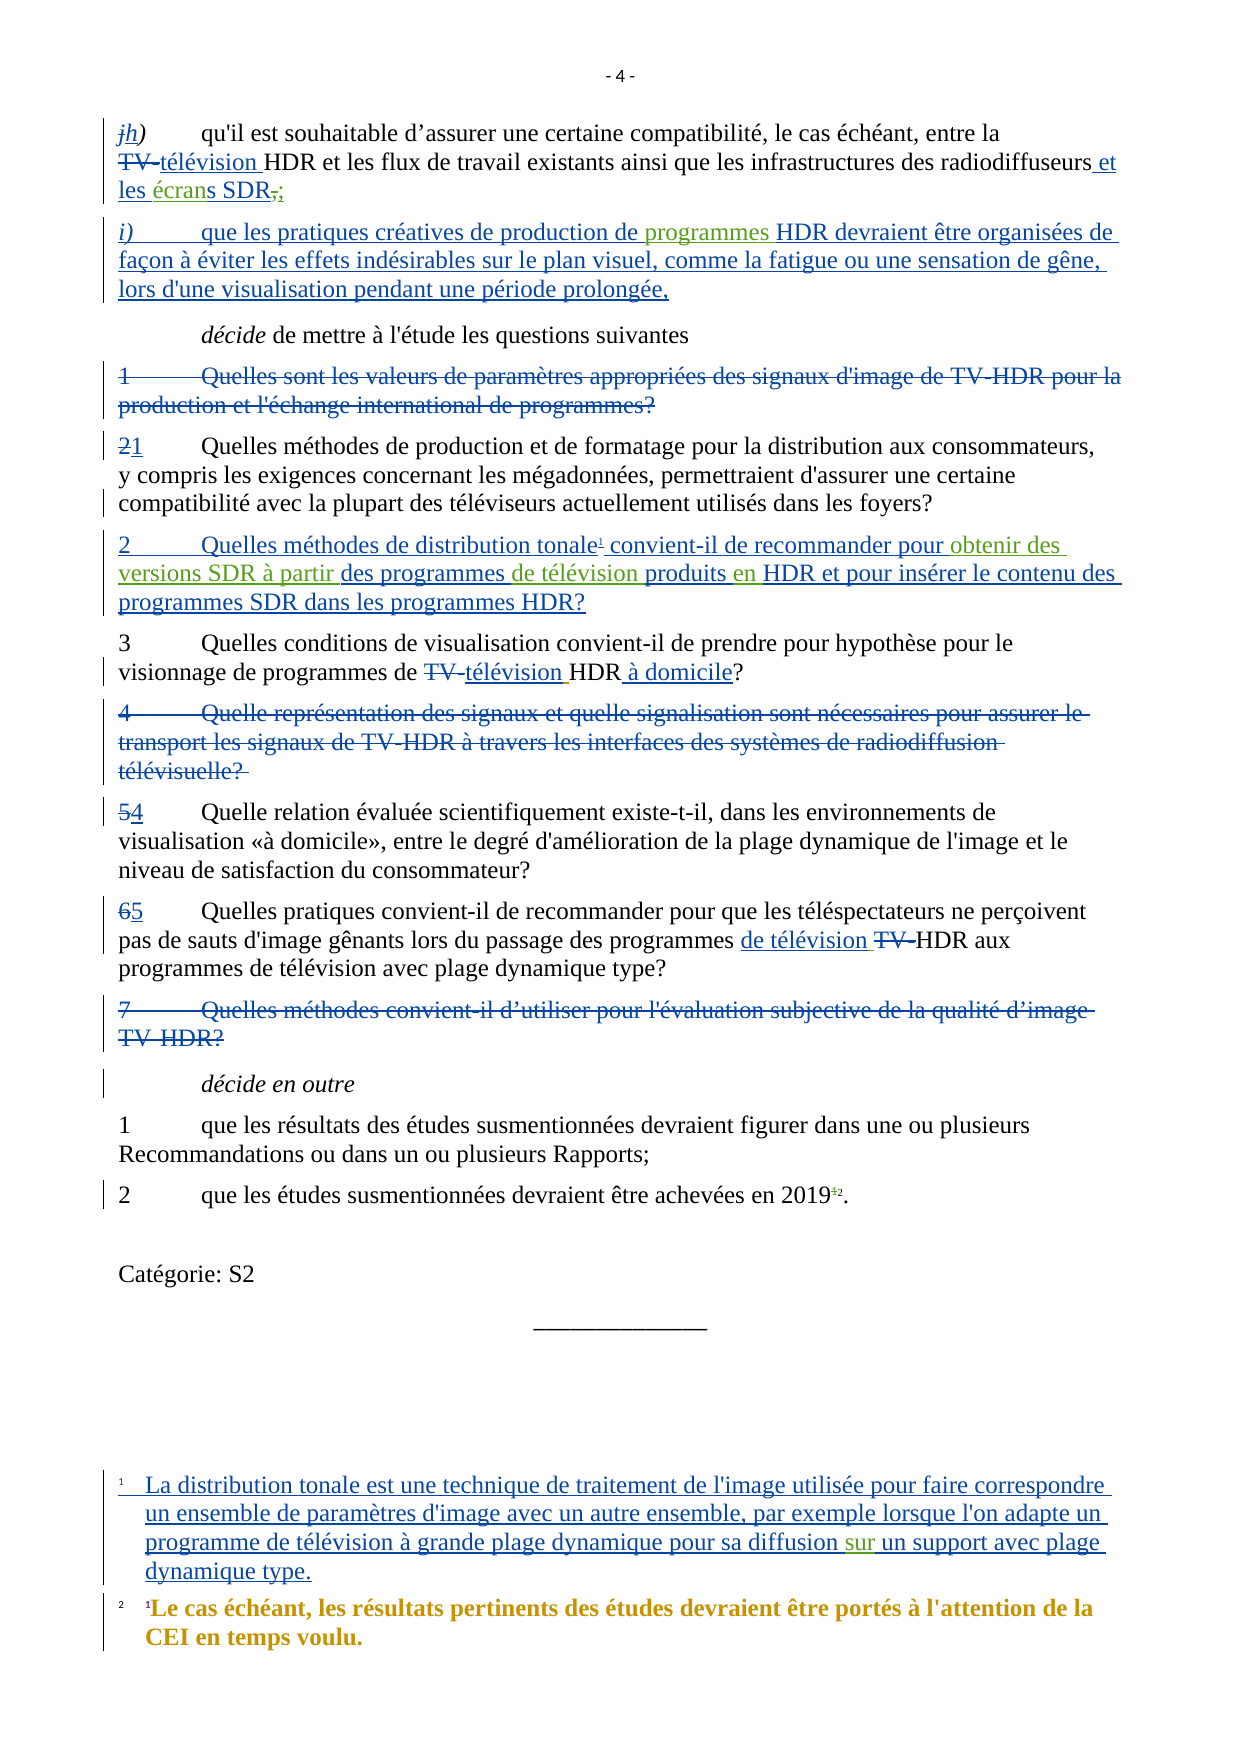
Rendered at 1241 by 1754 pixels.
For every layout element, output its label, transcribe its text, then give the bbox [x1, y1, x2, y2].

text 1 que les résultats des études susmentionnées devraient figurer dans une ou plusieurs Recommandations ou dans un ou plusieurs Rapports; [118, 1110, 1122, 1168]
text 3 Quelles conditions de visualisation convient-il de prendre pour hypothèse pour le visionnage de programmes de HDR? [118, 628, 1122, 686]
text ) qu'il est souhaitable d’assurer une certaine compatibilité, le cas échéant, entre la HDR et les flux de travail existants ainsi que les infrastructures des radiodiffuseurs [118, 118, 1122, 204]
text 2 que les études susmentionnées devraient être achevées en 2019. [118, 1180, 1122, 1209]
text Quelle relation évaluée scientifiquement existe-t-il, dans les environnements de visualisation «à domicile», entre le degré d'amélioration de la plage dynamique de l'image et le niveau de satisfaction du consommateur? [118, 797, 1122, 883]
text décide de mettre à l'étude les questions suivantes [201, 320, 1122, 348]
text décide en outre [201, 1069, 1122, 1098]
text Quelles pratiques convient-il de recommander pour que les téléspectateurs ne perçoivent pas de sauts d'image gênants lors du passage des programmes HDR aux programmes de télévision avec plage dynamique type? [118, 896, 1122, 982]
text Quelles méthodes de production et de formatage pour la distribution aux consommateurs, y compris les exigences concernant les mégadonnées, permettraient d'assurer une certaine compatibilité avec la plupart des téléviseurs actuellement utilisés dans les foyers? [118, 431, 1122, 517]
text ______________ [118, 1304, 1122, 1333]
text Catégorie: S2 [118, 1259, 1122, 1288]
